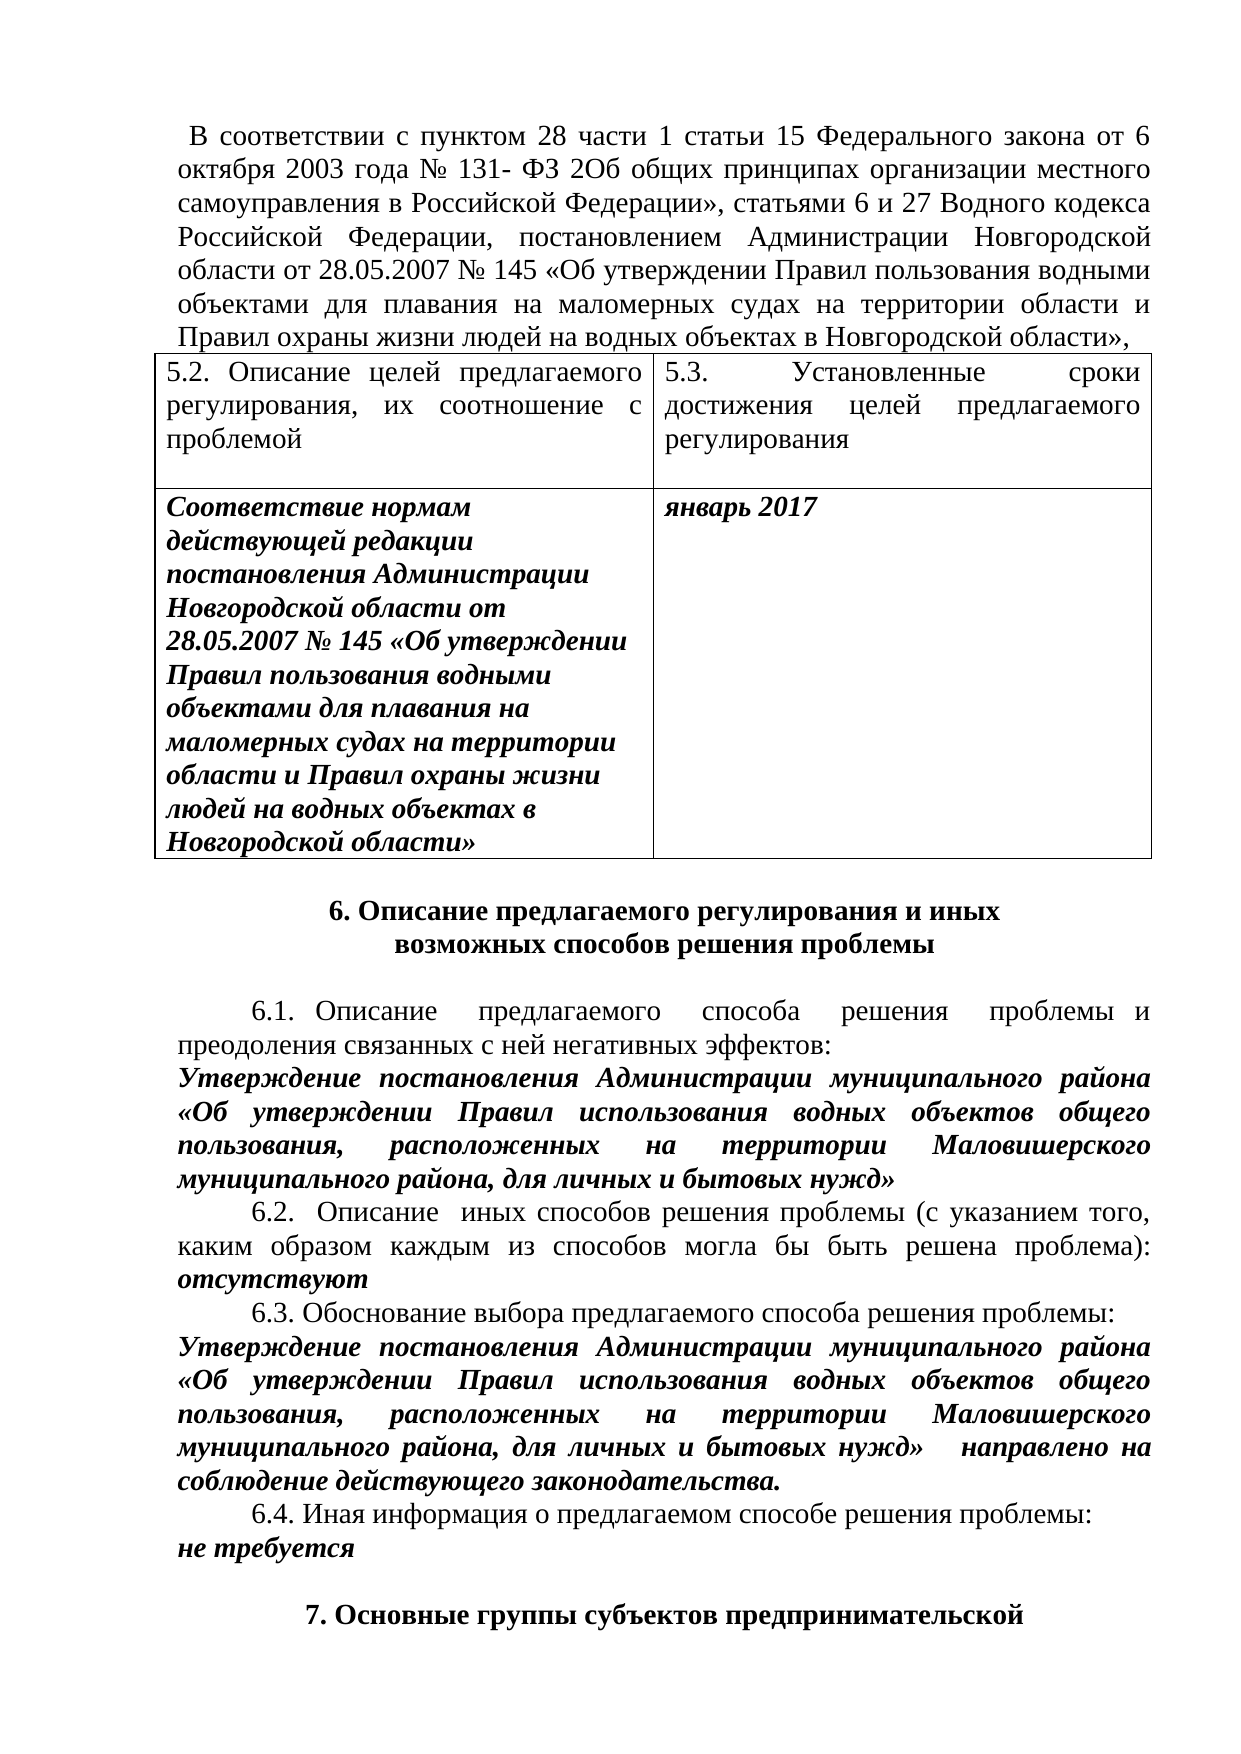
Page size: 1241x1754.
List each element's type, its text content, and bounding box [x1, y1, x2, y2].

table_cell Соответствие нормам действующей редакции постановления Администрации Новгородской области от 28.05.2007 № 145 «Об утверждении Правил пользования водными объектами для плавания на маломерных судах на территории области и Правил охраны жизни людей на водных объектах в Новгородской области» [156, 489, 653, 858]
table_cell январь 2017 [654, 489, 1151, 858]
text не требуется [177, 1530, 1152, 1563]
text возможных способов решения проблемы [177, 926, 1152, 960]
text 6.3. Обоснование выбора предлагаемого способа решения проблемы: [177, 1295, 1152, 1329]
text 6. Описание предлагаемого регулирования и иных [177, 893, 1152, 926]
text 6.2. Описание иных способов решения проблемы (с указанием того, каким образом каждым из способов могла бы быть решена проблема): отсутствуют [177, 1194, 1152, 1295]
text 6.4. Иная информация о предлагаемом способе решения проблемы: [177, 1496, 1152, 1530]
text Утверждение постановления Администрации муниципального района «Об утверждении Правил использования водных объектов общего пользования, расположенных на территории Маловишерского муниципального района, для личных и бытовых нужд» направлено на соблюдение действующего законодательства. [177, 1329, 1152, 1496]
table_header 5.2. Описание целей предлагаемого регулирования, их соотношение с проблемой [156, 354, 653, 488]
text Утверждение постановления Администрации муниципального района «Об утверждении Правил использования водных объектов общего пользования, расположенных на территории Маловишерского муниципального района, для личных и бытовых нужд» [177, 1060, 1152, 1194]
table_header 5.3. Установленные сроки достижения целей предлагаемого регулирования [654, 354, 1151, 488]
text 6.1. Описание предлагаемого способа решения проблемы и преодоления связанных с ней негативных эффектов: [177, 993, 1152, 1060]
text 7. Основные группы субъектов предпринимательской [177, 1597, 1152, 1631]
text В соответствии с пунктом 28 части 1 статьи 15 Федерального закона от 6 октября 2003 года № 131- ФЗ 2Об общих принципах организации местного самоуправления в Российской Федерации», статьями 6 и 27 Водного кодекса Российской Федерации, постановлением Администрации Новгородской области от 28.05.2007 № 145 «Об утверждении Правил пользования водными объектами для плавания на маломерных судах на территории области и Правил охраны жизни людей на водных объектах в Новгородской области», [177, 118, 1152, 353]
